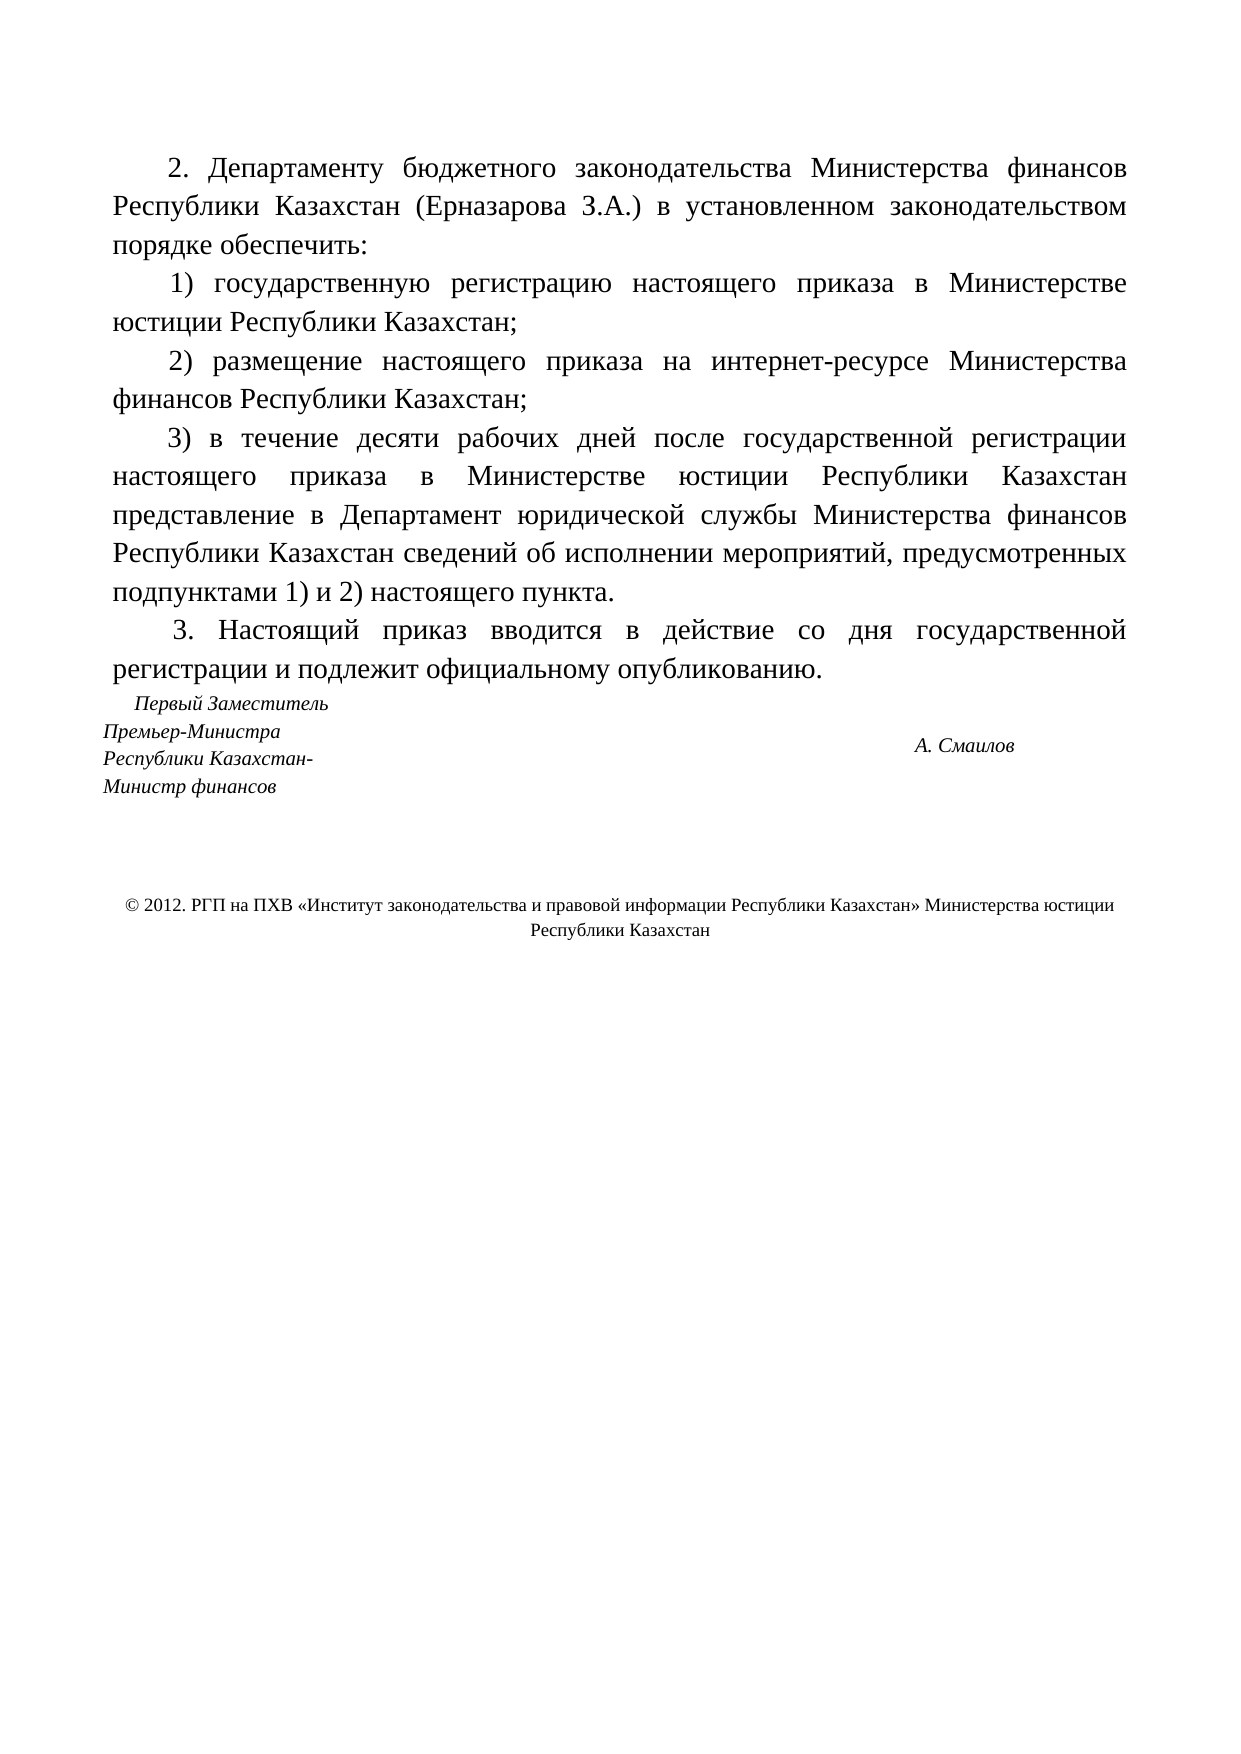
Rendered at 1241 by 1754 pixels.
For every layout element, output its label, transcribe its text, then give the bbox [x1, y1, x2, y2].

text 3) в течение десяти рабочих дней после государственной регистрации настоящего приказа в Министерстве юстиции Республики Казахстан представление в Департамент юридической службы Министерства финансов Республики Казахстан сведений об исполнении мероприятий, предусмотренных подпунктами 1) и 2) настоящего пункта. [112, 420, 1128, 607]
table_header Первый Заместитель Премьер-Министра Республики Казахстан- Министр финансов [101, 690, 913, 803]
text 3. Настоящий приказ вводится в действие со дня государственной регистрации и подлежит официальному опубликованию. [112, 612, 1128, 684]
table_header А. Смаилов [913, 690, 1240, 803]
text © 2012. РГП на ПХВ «Институт законодательства и правовой информации Республики Казахстан» Министерства юстиции Республики Казахстан [112, 894, 1128, 940]
text 1) государственную регистрацию настоящего приказа в Министерстве юстиции Республики Казахстан; [112, 266, 1128, 338]
text 2. Департаменту бюджетного законодательства Министерства финансов Республики Казахстан (Ерназарова З.А.) в установленном законодательством порядке обеспечить: [112, 150, 1128, 261]
text 2) размещение настоящего приказа на интернет-ресурсе Министерства финансов Республики Казахстан; [112, 343, 1128, 415]
